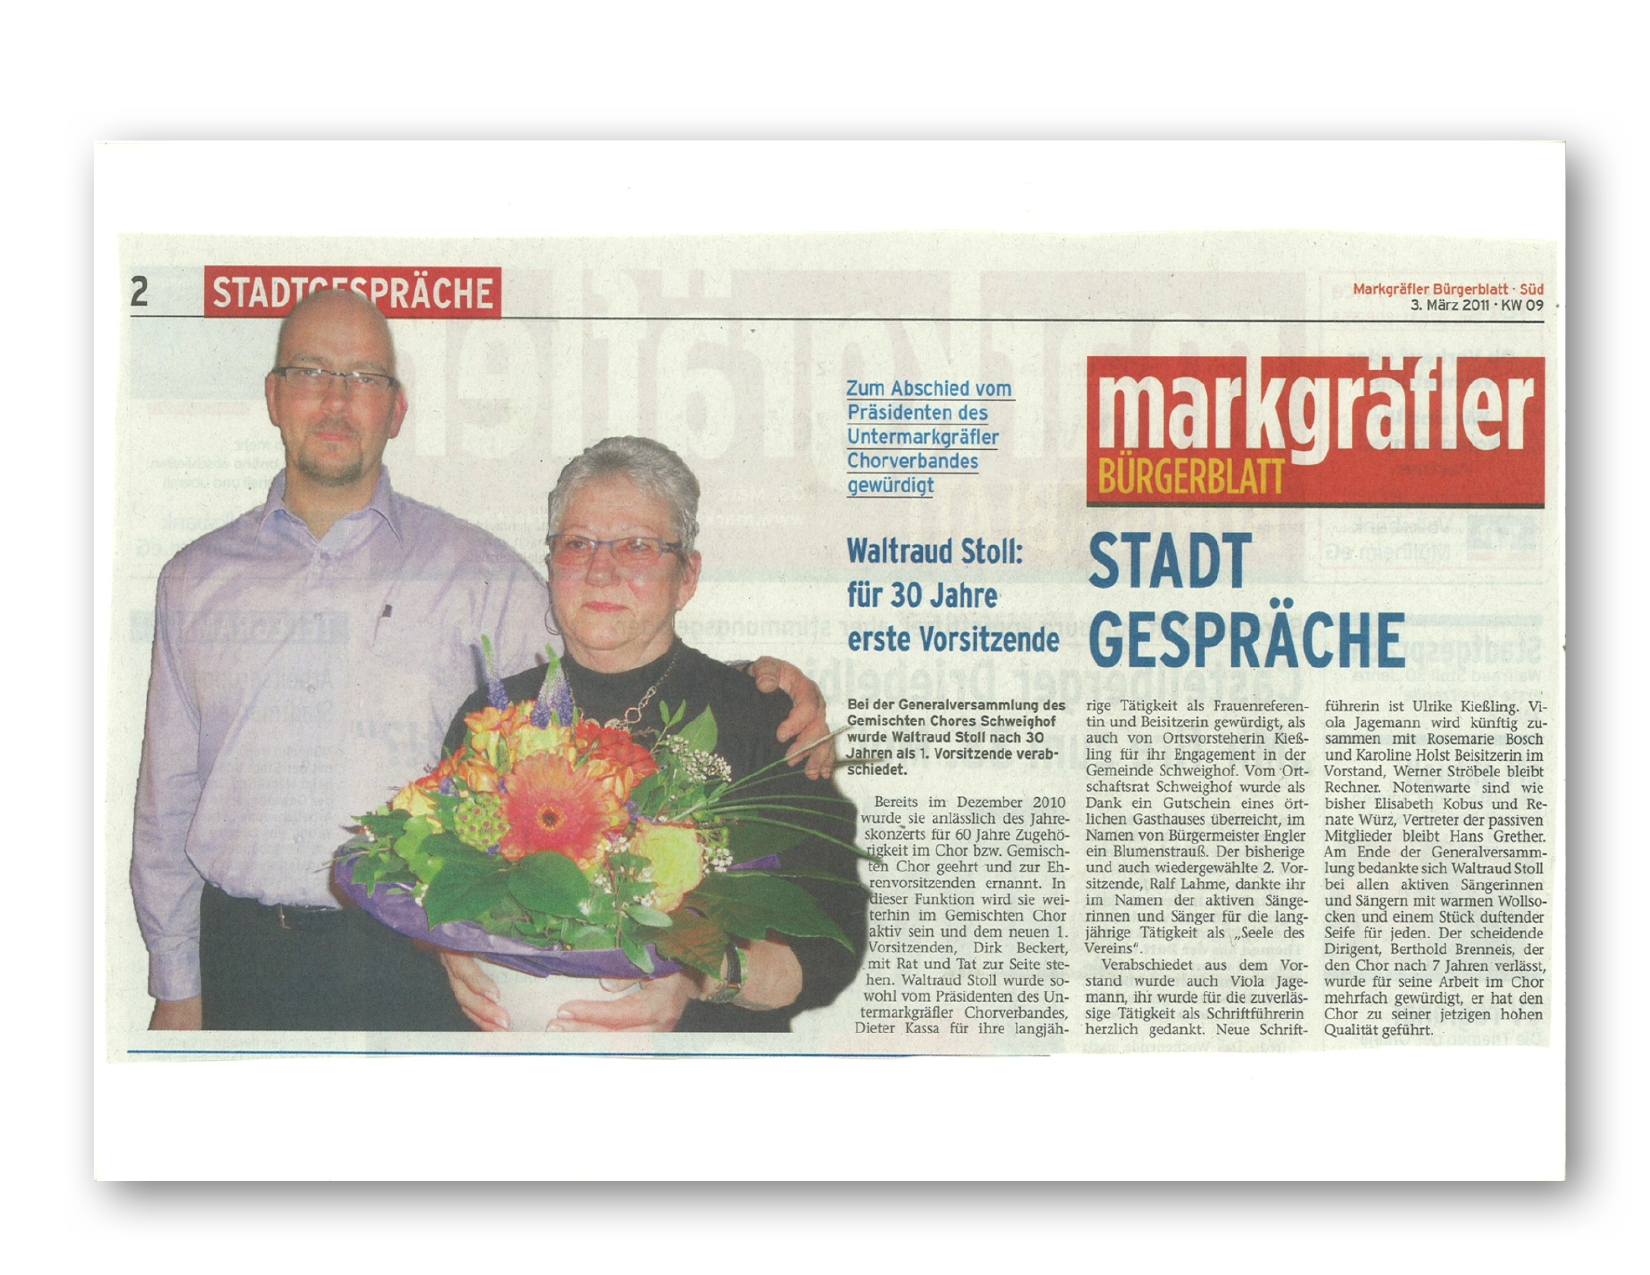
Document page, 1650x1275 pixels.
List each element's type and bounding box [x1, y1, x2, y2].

picture [95, 142, 1564, 1179]
